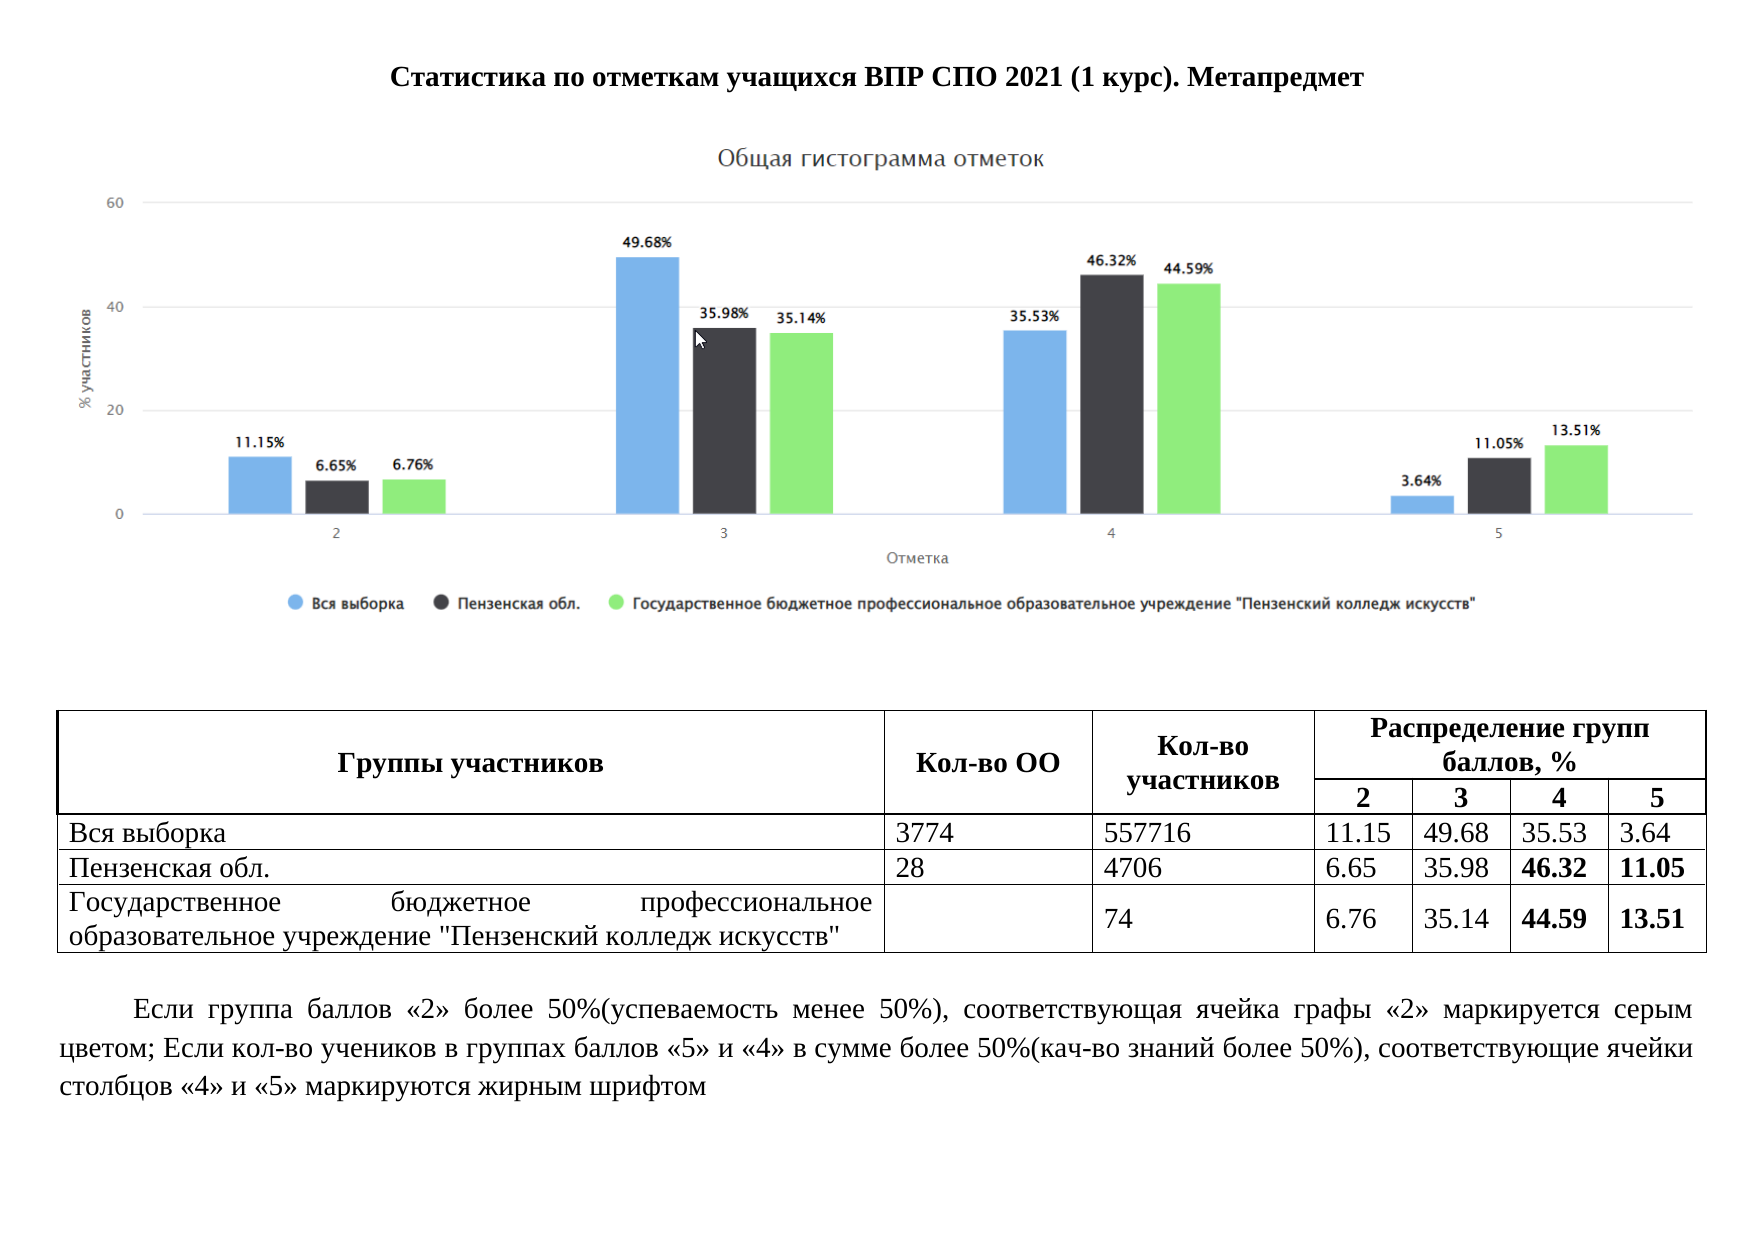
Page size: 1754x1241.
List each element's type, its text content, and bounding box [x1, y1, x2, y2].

table_cell [885, 885, 1092, 952]
text Статистика по отметкам учащихся ВПР СПО 2021 (1 курс). Метапредмет [59, 59, 1695, 93]
table_cell 44.59 [1511, 885, 1608, 952]
table_header Распределение групп баллов, % [1315, 711, 1705, 778]
table_cell 28 [885, 850, 1092, 883]
table_cell 4 [1511, 780, 1608, 813]
table_cell 13.51 [1609, 884, 1706, 952]
table_header Группы участников [59, 711, 884, 813]
table_header Кол-во ОО [885, 711, 1092, 813]
table_cell 6.76 [1315, 885, 1412, 952]
table_cell 49.68 [1413, 815, 1510, 849]
table_cell Государственное бюджетное профессиональное образовательное учреждение "Пензенский колледж искусств" [58, 884, 884, 952]
table_cell 557716 [1093, 815, 1314, 849]
table_cell 2 [1315, 780, 1412, 813]
table_cell 3774 [885, 815, 1092, 849]
table_cell 3 [1413, 780, 1510, 813]
table_header Кол-во участников [1093, 711, 1314, 813]
table_cell 46.32 [1511, 850, 1608, 883]
table_cell 74 [1093, 885, 1314, 952]
table_cell 4706 [1093, 850, 1314, 883]
table_cell 11.15 [1315, 815, 1412, 849]
table_cell 35.53 [1511, 815, 1608, 849]
table_cell 6.65 [1315, 850, 1412, 883]
table_cell Пензенская обл. [58, 849, 884, 883]
text Если группа баллов «2» более 50%(успеваемость менее 50%), соответствующая ячейка графы «2» маркируется серым цветом; Если кол-во учеников в группах баллов «5» и «4» в сумме более 50%(кач-во знаний более 50%), соответствующие ячейки столбцов «4» и «5» маркируются жирным шрифтом [59, 991, 1695, 1102]
table_cell 35.98 [1413, 850, 1510, 883]
picture [59, 136, 1697, 629]
table_cell 5 [1609, 780, 1705, 813]
table_cell 35.14 [1413, 885, 1510, 952]
table_cell Вся выборка [58, 815, 884, 849]
table_cell 11.05 [1609, 849, 1706, 883]
table_cell 3.64 [1609, 815, 1706, 849]
